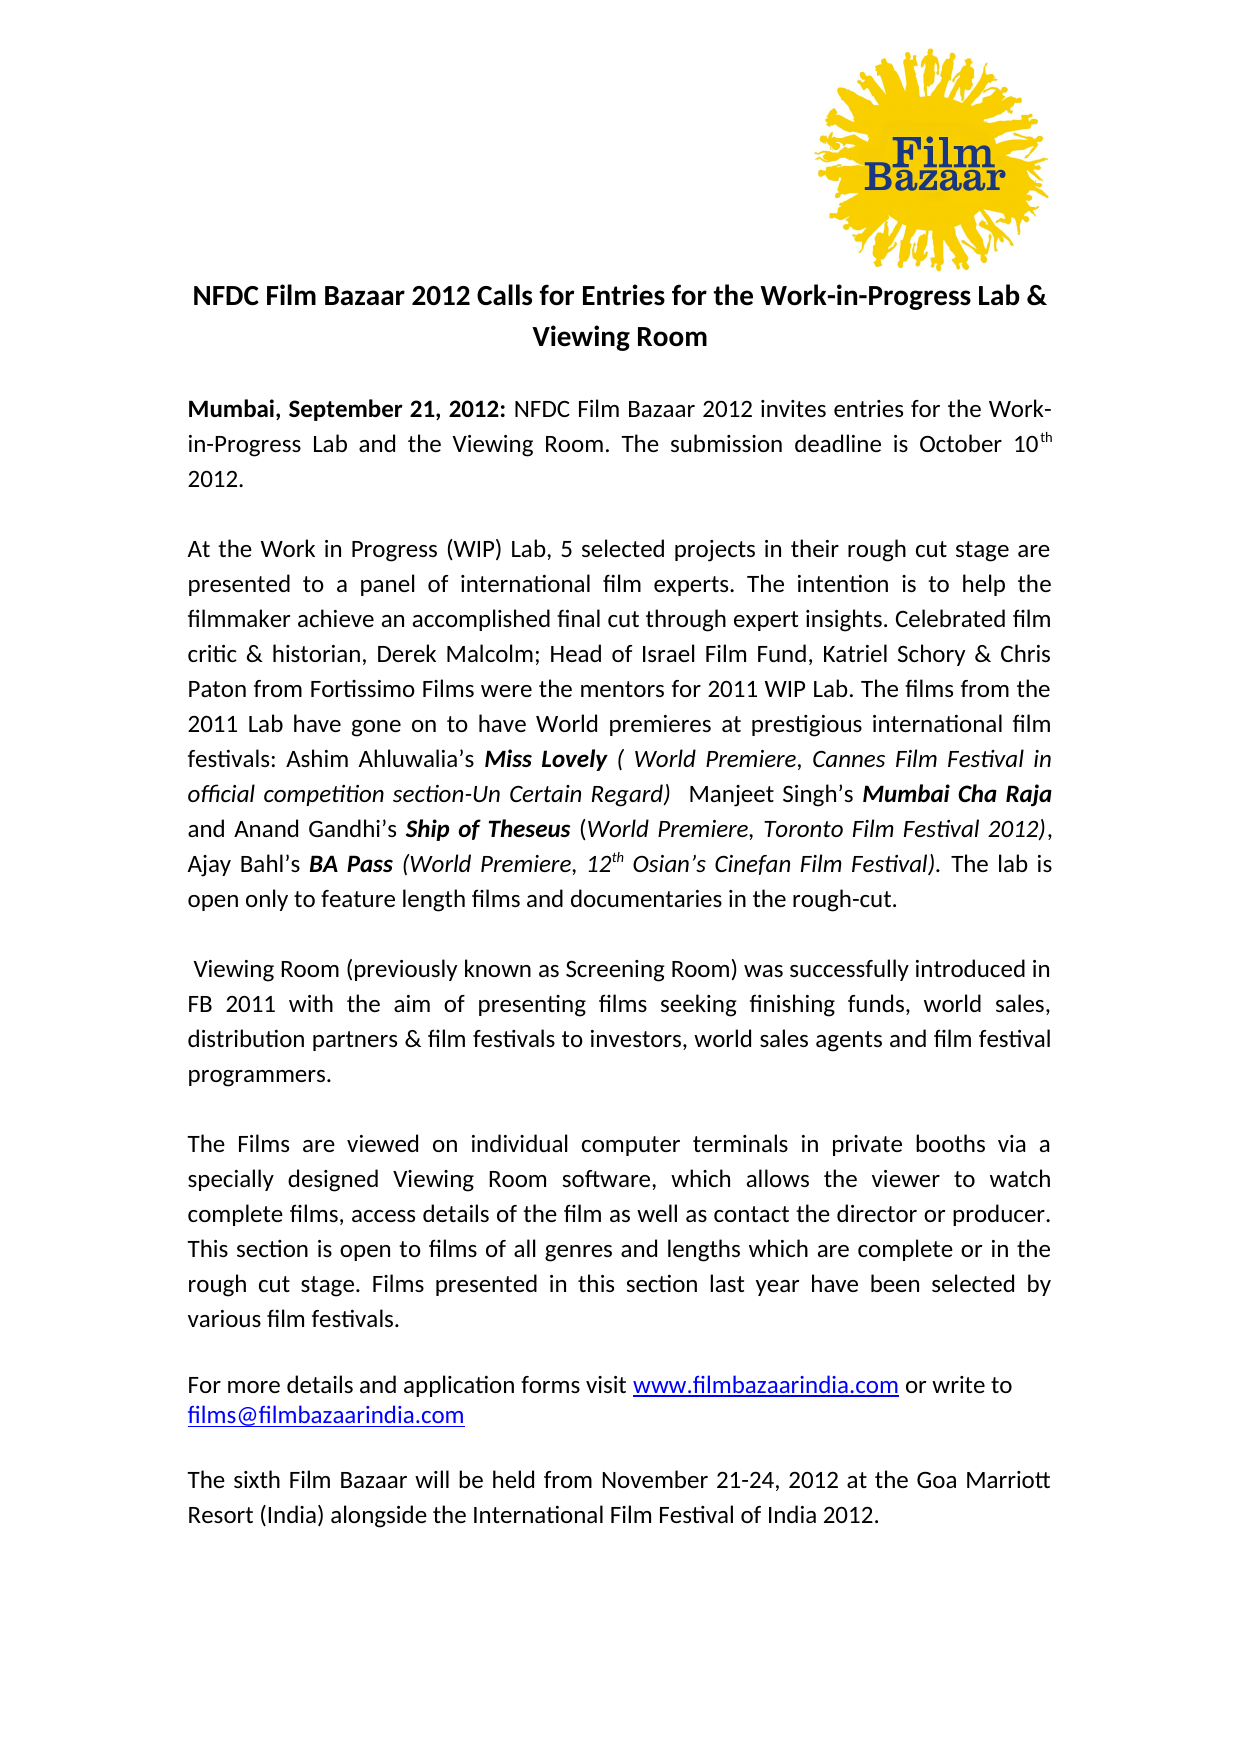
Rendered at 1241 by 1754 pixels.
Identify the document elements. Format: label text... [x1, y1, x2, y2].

text Mumbai, September 21, 2012: NFDC Film Bazaar 2012 invites entries for the Work-in-Progress Lab and the Viewing Room. The submission deadline is October 10th 2012. [187, 394, 1053, 494]
text The sixth Film Bazaar will be held from November 21-24, 2012 at the Goa Marriott Resort (India) alongside the International Film Festival of India 2012. [187, 1464, 1053, 1529]
picture [810, 44, 1053, 273]
text For more details and application forms visit www.filmbazaarindia.com or write to films@filmbazaarindia.com [187, 1369, 1053, 1430]
text NFDC Film Bazaar 2012 Calls for Entries for the Work-in-Progress Lab & Viewing Room [187, 277, 1053, 353]
text At the Work in Progress (WIP) Lab, 5 selected projects in their rough cut stage are presented to a panel of international film experts. The intention is to help the filmmaker achieve an accomplished final cut through expert insights. Celebrated film critic & historian, Derek Malcolm; Head of Israel Film Fund, Katriel Schory & Chris Paton from Fortissimo Films were the mentors for 2011 WIP Lab. The films from the 2011 Lab have gone on to have World premieres at prestigious international film festivals: Ashim Ahluwalia’s Miss Lovely ( World Premiere, Cannes Film Festival in official competition section-Un Certain Regard) Manjeet Singh’s Mumbai Cha Raja and Anand Gandhi’s Ship of Theseus (World Premiere, Toronto Film Festival 2012), Ajay Bahl’s BA Pass (World Premiere, 12th Osian’s Cinefan Film Festival). The lab is open only to feature length films and documentaries in the rough-cut. [187, 534, 1053, 914]
text Viewing Room (previously known as Screening Room) was successfully introduced in FB 2011 with the aim of presenting films seeking finishing funds, world sales, distribution partners & film festivals to investors, world sales agents and film festival programmers. [187, 954, 1053, 1089]
text The Films are viewed on individual computer terminals in private booths via a specially designed Viewing Room software, which allows the viewer to watch complete films, access details of the film as well as contact the director or producer. This section is open to films of all genres and lengths which are complete or in the rough cut stage. Films presented in this section last year have been selected by various film festivals. [187, 1129, 1053, 1334]
